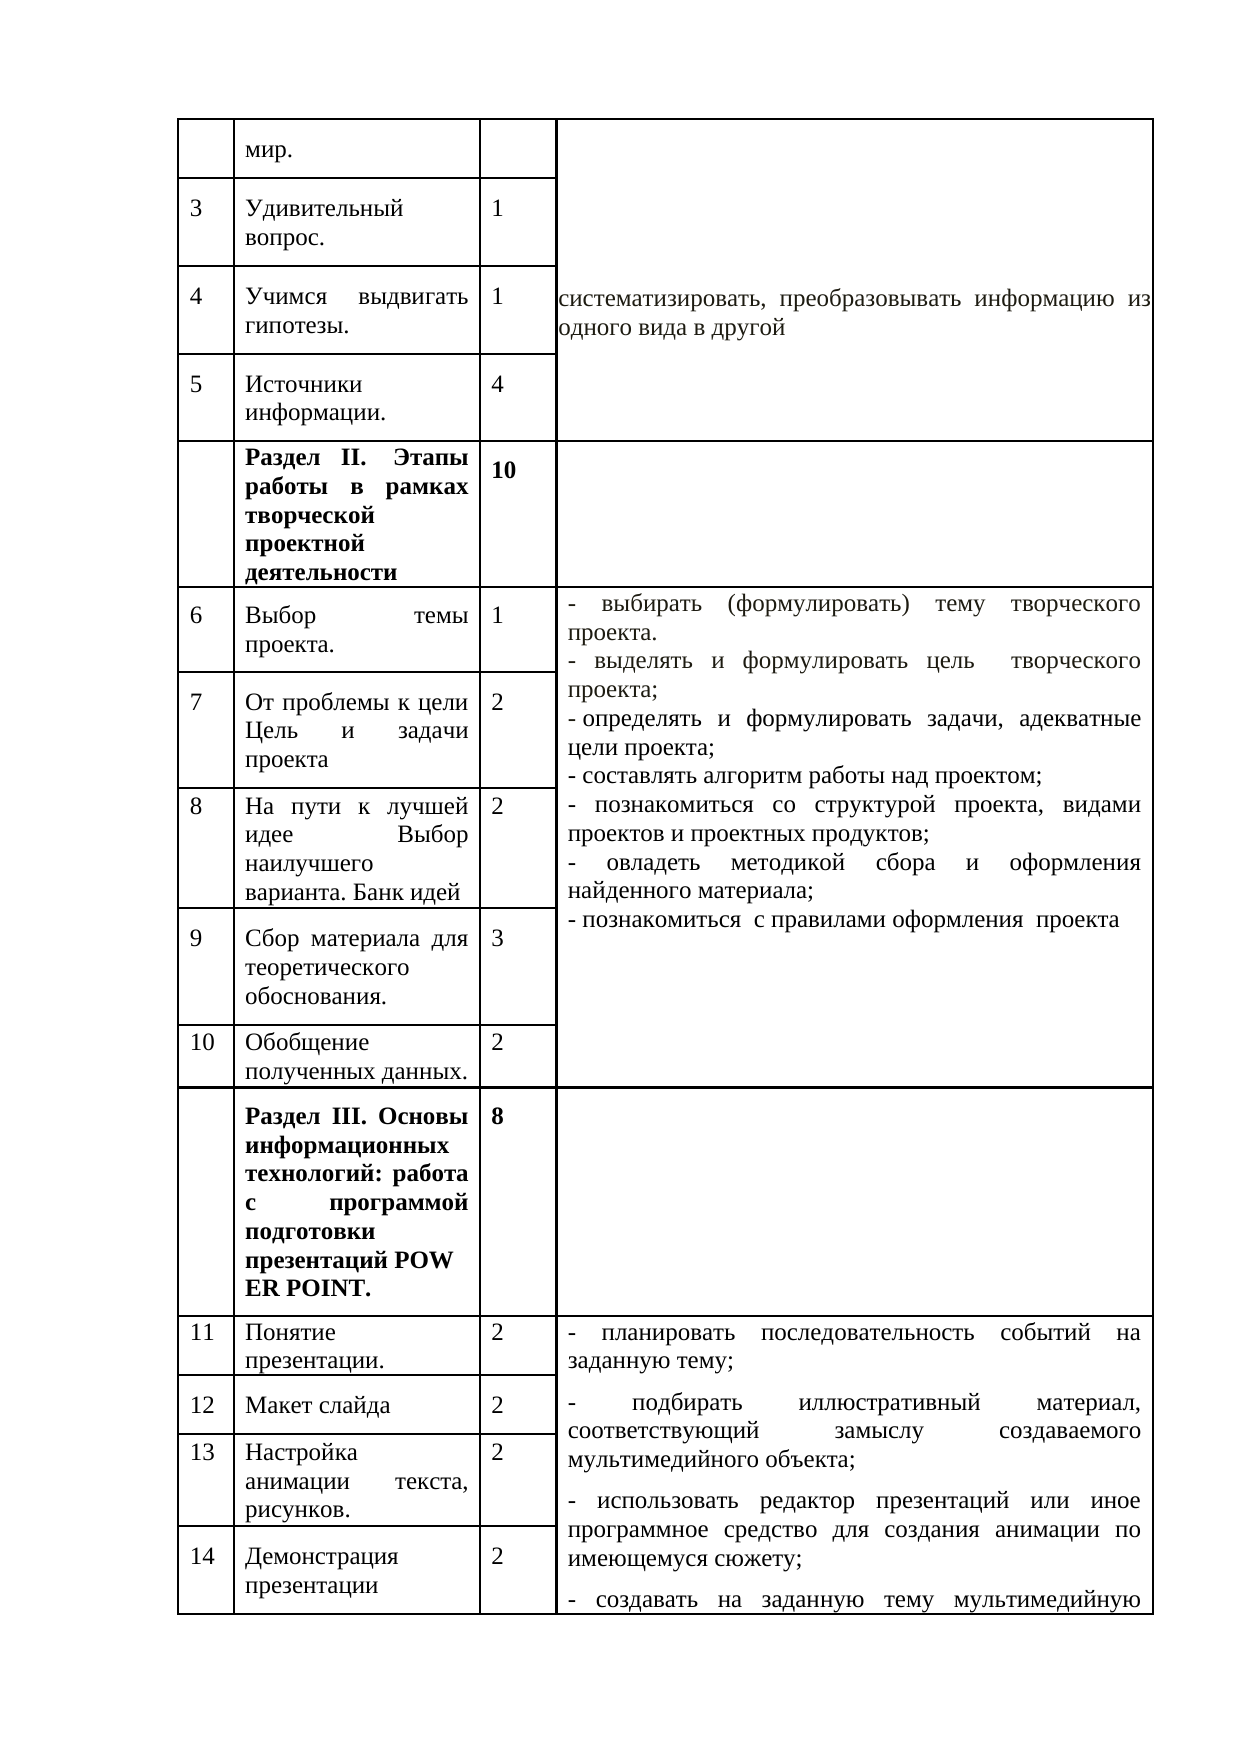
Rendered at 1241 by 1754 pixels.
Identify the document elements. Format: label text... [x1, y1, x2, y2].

table_cell На пути к лучшей идее Выбор наилучшего варианта. Банк идей [235, 789, 479, 907]
table_cell - планировать последовательность событий на заданную тему; - подбирать иллюстративный материал, соответствующий замыслу создаваемого мультимедийного объекта; - использовать редактор презентаций или иное программное средство для создания анимации по имеющемуся сюжету; - создавать на заданную тему мультимедийную презентацию с гиперссылками, слайды которой содержат тексты, звуки, графические изображения; - вставлять в презентацию формулы, таблицы, списки, изображения. [558, 1317, 1152, 1613]
table_cell Удивительный вопрос. [235, 179, 479, 265]
table_cell 6 [179, 588, 233, 671]
table_cell 7 [179, 673, 233, 787]
table_cell 8 [481, 1089, 555, 1315]
table_cell Учимся выдвигать гипотезы. [235, 267, 479, 352]
table_cell - выбирать (формулировать) тему творческого проекта. - выделять и формулировать цель творческого проекта; - определять и формулировать задачи, адекватные цели проекта; - составлять алгоритм работы над проектом; - познакомиться со структурой проекта, видами проектов и проектных продуктов; - овладеть методикой сбора и оформления найденного материала; - познакомиться с правилами оформления проекта [558, 588, 1152, 1086]
table_cell 1 [481, 267, 555, 352]
table_cell [558, 1089, 1152, 1315]
table_cell 1 [481, 120, 555, 177]
table_cell Как мы познаем мир. [235, 120, 479, 177]
table_cell 4 [179, 267, 233, 352]
table_cell Раздел II. Этапы работы в рамках творческой проектной деятельности [235, 442, 479, 586]
table_cell 2 [481, 1376, 555, 1433]
table_cell Обобщение полученных данных. [235, 1026, 479, 1086]
table_cell Настройка анимации текста, рисунков. [235, 1435, 479, 1525]
table_cell 3 [481, 909, 555, 1024]
table_cell Выбор темы проекта. [235, 588, 479, 671]
table_cell Понятие презентации. [235, 1317, 479, 1374]
table_cell 2 [179, 120, 233, 177]
table_cell [179, 442, 233, 586]
table_cell 4 [481, 355, 555, 440]
table_cell 2 [481, 1026, 555, 1086]
table_cell 12 [179, 1376, 233, 1433]
table_cell Сбор материала для теоретического обоснования. [235, 909, 479, 1024]
table_cell 8 [179, 789, 233, 907]
table_cell 14 [179, 1527, 233, 1613]
table_cell 13 [179, 1435, 233, 1525]
table_cell 1 [481, 179, 555, 265]
table_cell [558, 442, 1152, 586]
table_cell 2 [481, 789, 555, 907]
table_cell 10 [179, 1026, 233, 1086]
table_cell [179, 1089, 233, 1315]
table_cell 10 [481, 442, 555, 586]
table_cell Макет слайда [235, 1376, 479, 1433]
table_cell Источники информации. [235, 355, 479, 440]
table_cell 1 [481, 588, 555, 671]
table_cell Раздел III. Основы информационных технологий: работа с программой подготовки презентаций POWER POINT. [235, 1089, 479, 1315]
table_cell 2 [481, 1435, 555, 1525]
table_cell 5 [179, 355, 233, 440]
table_cell 11 [179, 1317, 233, 1374]
table_cell 9 [179, 909, 233, 1024]
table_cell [235, 1527, 479, 1613]
table_cell От проблемы к цели Цель и задачи проекта [235, 673, 479, 787]
table_cell 2 [481, 1317, 555, 1374]
table_cell 2 [481, 673, 555, 787]
table_cell 2 [481, 1527, 555, 1613]
table_cell 3 [179, 179, 233, 265]
